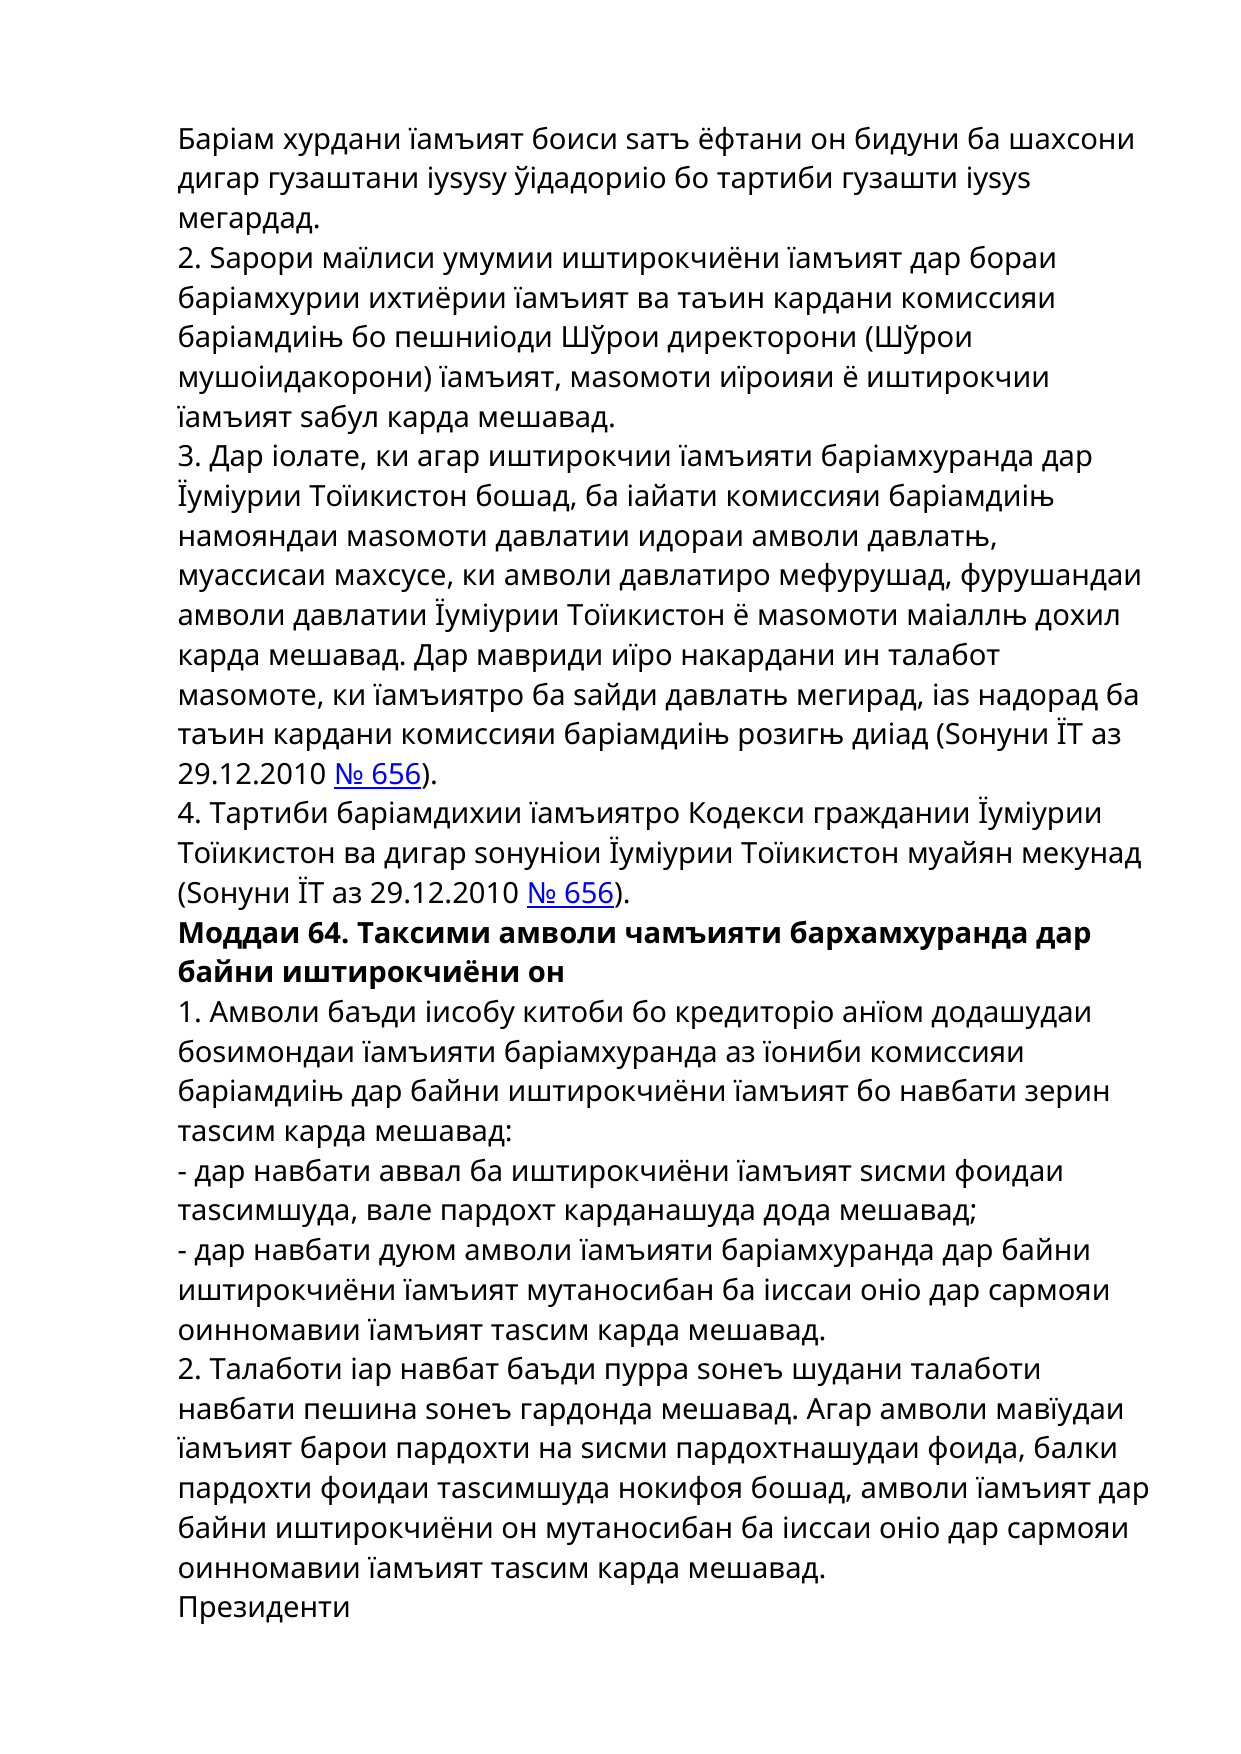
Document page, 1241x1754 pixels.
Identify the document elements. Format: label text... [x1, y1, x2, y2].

text Президенти [177, 1587, 1152, 1626]
text 4. Тартиби баріамдихии їамъиятро Кодекси граждании Їуміурии Тоїикистон ва дигар ѕонуніои Їуміурии Тоїикистон муайян мекунад (Ѕонуни ЇТ аз 29.12.2010 № 656). [177, 793, 1152, 912]
text 1. Амволи баъди іисобу китоби бо кредиторіо анїом додашудаи боѕимондаи їамъияти баріамхуранда аз їониби комисcияи баріамдиіњ дар байни иштирокчиёни їамъият бо навбати зерин таѕсим карда мешавад: [177, 991, 1152, 1150]
text Баріам хурдани їамъият боиси ѕатъ ёфтани он бидуни ба шахсони дигар гузаштани іуѕуѕу ўідадориіо бо тартиби гузашти іуѕуѕ мегардад. [177, 118, 1152, 237]
text 2. Талаботи іар навбат баъди пурра ѕонеъ шудани талаботи навбати пешина ѕонеъ гардонда мешавад. Агар амволи мавїудаи їамъият барои пардохти на ѕисми пардохтнашудаи фоида, балки пардохти фоидаи таѕсимшуда нокифоя бошад, амволи їамъият дар байни иштирокчиёни он мутаносибан ба іиссаи оніо дар сармояи оинномавии їамъият таѕсим карда мешавад. [177, 1348, 1152, 1587]
text 3. Дар іолате, ки агар иштирокчии їамъияти баріамхуранда дар Їуміурии Тоїикистон бошад, ба іайати комиcсияи баріамдиіњ намояндаи маѕомоти давлатии идораи амволи давлатњ, муассисаи махсусе, ки амволи давлатиро мефурушад, фурушандаи амволи давлатии Їуміурии Тоїикистон ё маѕомоти маіаллњ дохил карда мешавад. Дар мавриди иїро накардани ин талабот маѕомоте, ки їамъиятро ба ѕайди давлатњ мегирад, іаѕ надорад ба таъин кардани комисcияи баріамдиіњ розигњ диіад (Ѕонуни ЇТ аз 29.12.2010 № 656). [177, 436, 1152, 793]
text - дар навбати дуюм амволи їамъияти баріамхуранда дар байни иштирокчиёни їамъият мутаносибан ба іиссаи оніо дар сармояи оинномавии їамъият таѕсим карда мешавад. [177, 1229, 1152, 1348]
text Моддаи 64. Таксими амволи чамъияти бархамхуранда дар байни иштирокчиёни он [177, 912, 1152, 991]
text - дар навбати аввал ба иштирокчиёни їамъият ѕисми фоидаи таѕсимшуда, вале пардохт карданашуда дода мешавад; [177, 1150, 1152, 1229]
text 2. Ѕарори маїлиси умумии иштирокчиёни їамъият дар бораи баріамхурии ихтиёрии їамъият ва таъин кардани комисcияи баріамдиіњ бо пешниіоди Шўрои директорони (Шўрои мушоіидакорони) їамъият, маѕомоти иїроияи ё иштирокчии їамъият ѕабул карда мешавад. [177, 237, 1152, 436]
